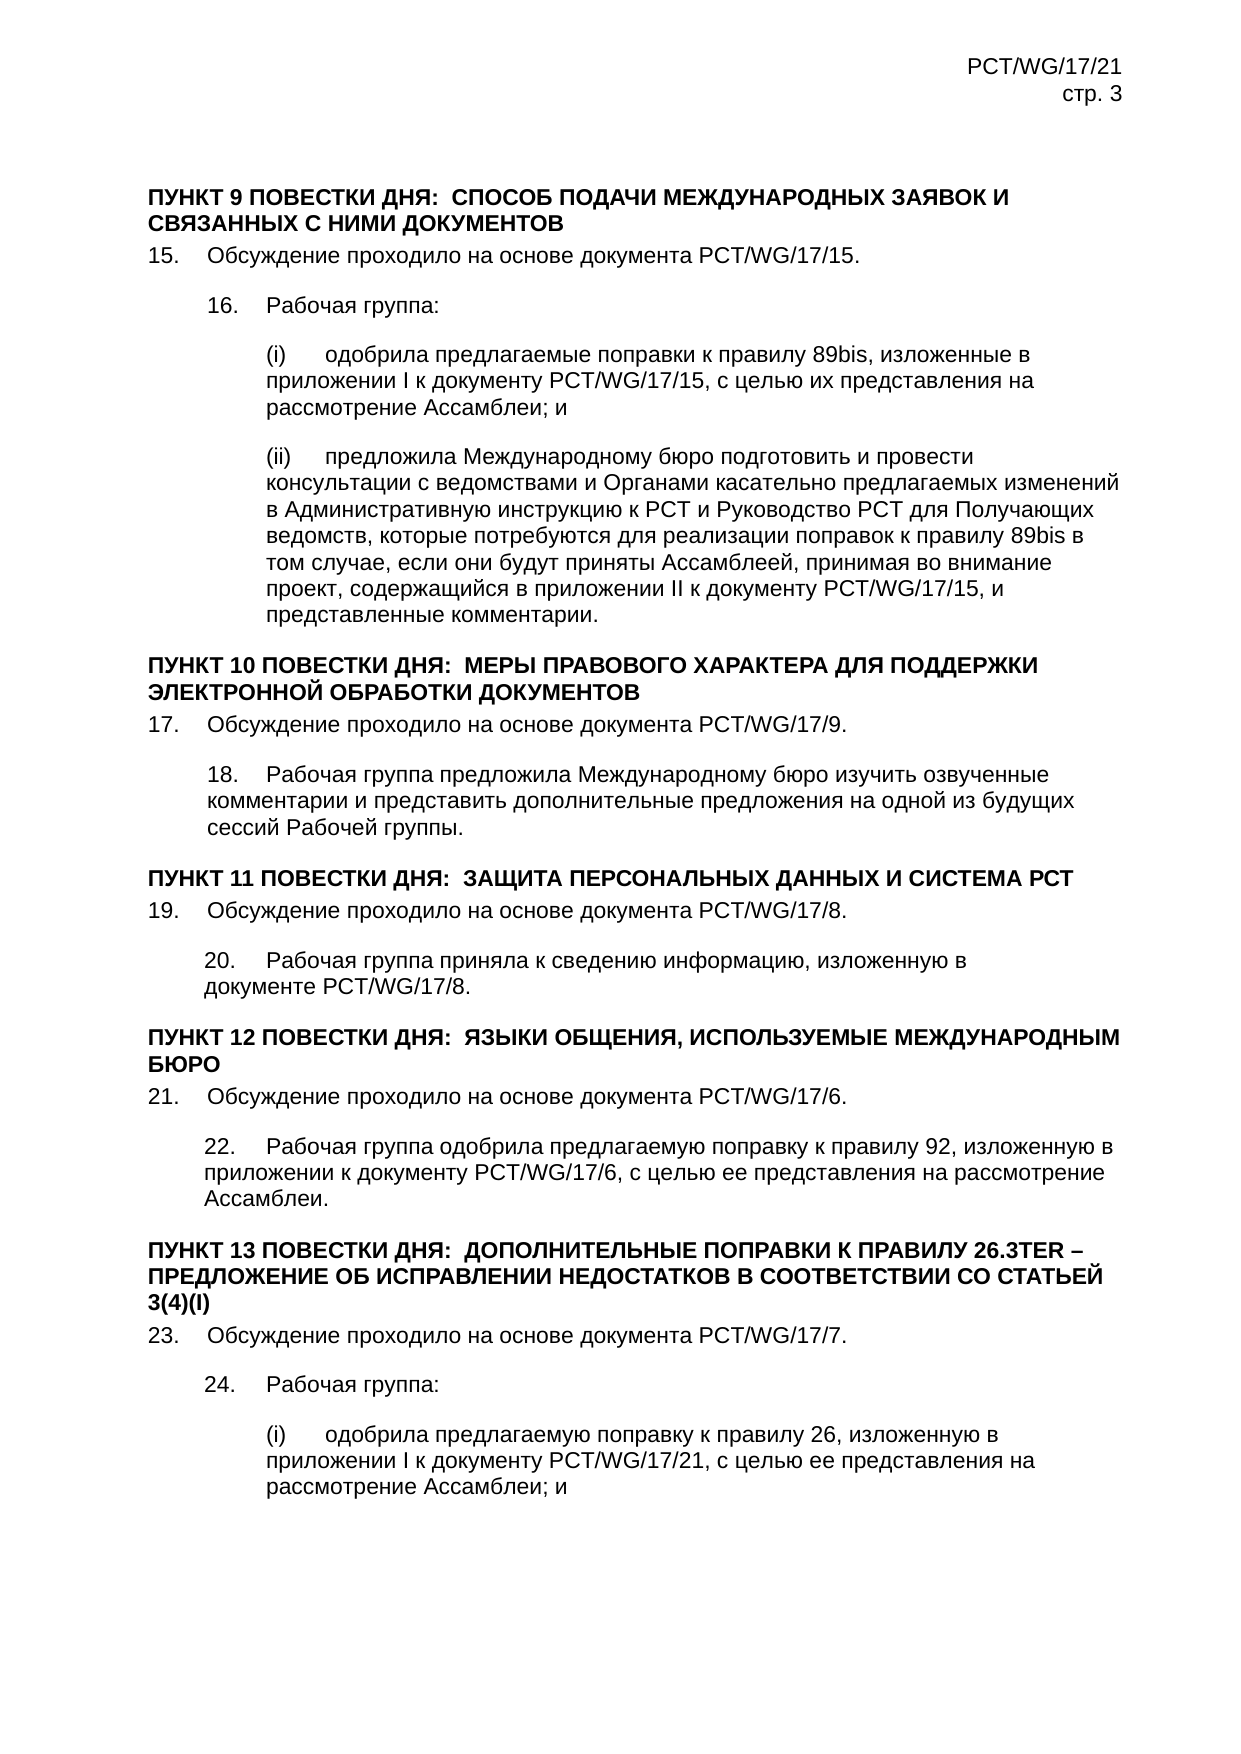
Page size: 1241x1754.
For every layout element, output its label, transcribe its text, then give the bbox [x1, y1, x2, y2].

subtitle Пункт 12 повестки дня: Языки общения, используемые Международным бюро [148, 1024, 1122, 1077]
text Рабочая группа предложила Международному бюро изучить озвученные комментарии и представить дополнительные предложения на одной из будущих сессий Рабочей группы. [207, 761, 1122, 840]
list одобрила предлагаемые поправки к правилу 89bis, изложенные в приложении I к документу PCT/WG/17/15, с целью их представления на рассмотрение Ассамблеи; и [266, 341, 1122, 420]
text Обсуждение проходило на основе документа PCT/WG/17/8. [148, 897, 1122, 924]
text Обсуждение проходило на основе документа PCT/WG/17/6. [148, 1083, 1122, 1110]
text Рабочая группа: [204, 1371, 1122, 1398]
text Рабочая группа: [207, 292, 1122, 318]
text Рабочая группа одобрила предлагаемую поправку к правилу 92, изложенную в приложении к документу PCT/WG/17/6, с целью ее представления на рассмотрение Ассамблеи. [204, 1133, 1122, 1212]
subtitle Пункт 10 повестки дня: Меры правового характера для поддержки электронной обработки документов [148, 652, 1122, 705]
text Обсуждение проходило на основе документа PCT/WG/17/7. [148, 1322, 1122, 1348]
text Рабочая группа приняла к сведению информацию, изложенную в документе PCT/WG/17/8. [204, 947, 1122, 999]
text Обсуждение проходило на основе документа PCT/WG/17/9. [148, 711, 1122, 738]
subtitle Пункт 9 повестки дня: Способ подачи международных заявок и связанных с ними документов [148, 183, 1122, 236]
text Обсуждение проходило на основе документа PCT/WG/17/15. [148, 242, 1122, 269]
list предложила Международному бюро подготовить и провести консультации с ведомствами и Органами касательно предлагаемых изменений в Административную инструкцию к PCT и Руководство PCT для Получающих ведомств, которые потребуются для реализации поправок к правилу 89bis в том случае, если они будут приняты Ассамблеей, принимая во внимание проект, содержащийся в приложении II к документу PCT/WG/17/15, и представленные комментарии. [266, 443, 1122, 627]
subtitle Пункт 13 повестки дня: Дополнительные поправки к правилу 26.3ter – предложение об исправлении недостатков в соответствии со статьей 3(4)(i) [148, 1237, 1122, 1316]
list одобрила предлагаемую поправку к правилу 26, изложенную в приложении I к документу PCT/WG/17/21, с целью ее представления на рассмотрение Ассамблеи; и [266, 1421, 1122, 1499]
subtitle Пункт 11 повестки дня: Защита персональных данных и система РСТ [148, 865, 1122, 891]
